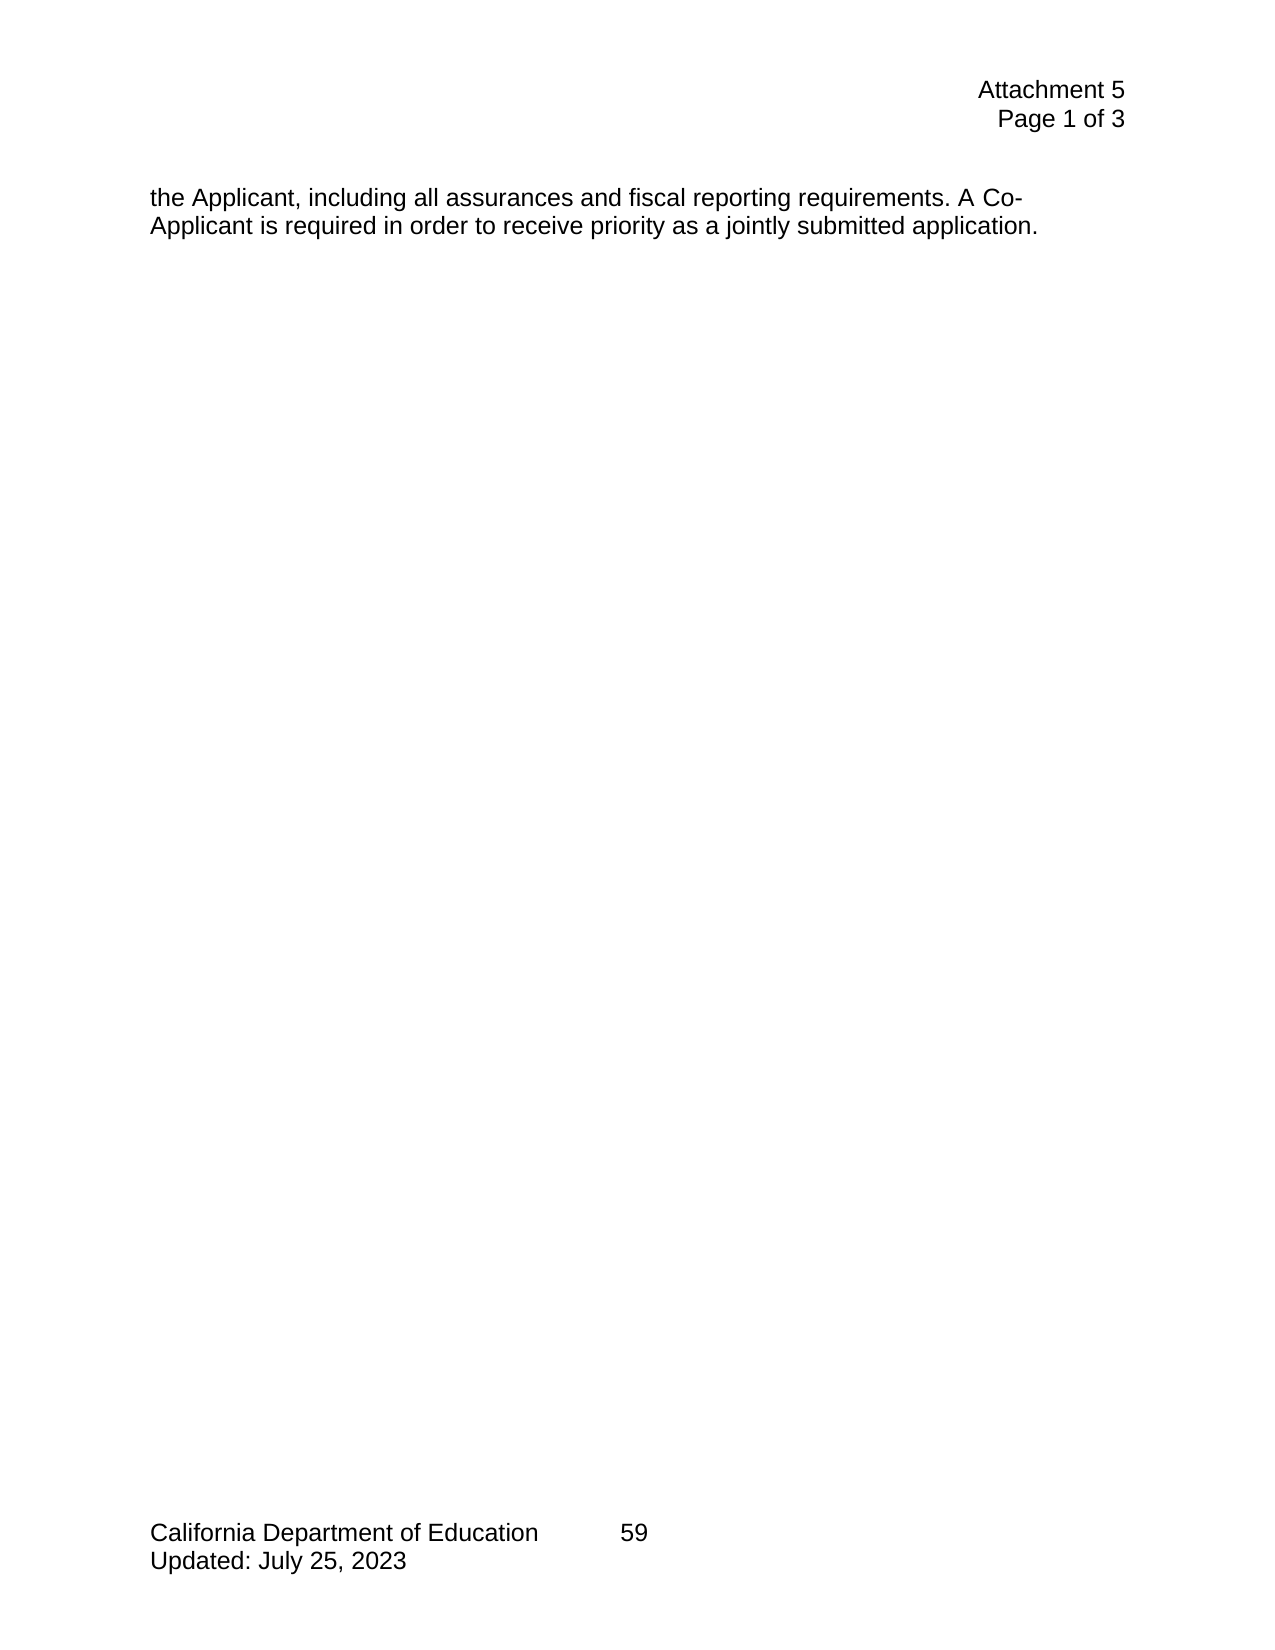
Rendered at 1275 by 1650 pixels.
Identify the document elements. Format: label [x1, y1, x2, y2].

text [150, 182, 1125, 240]
